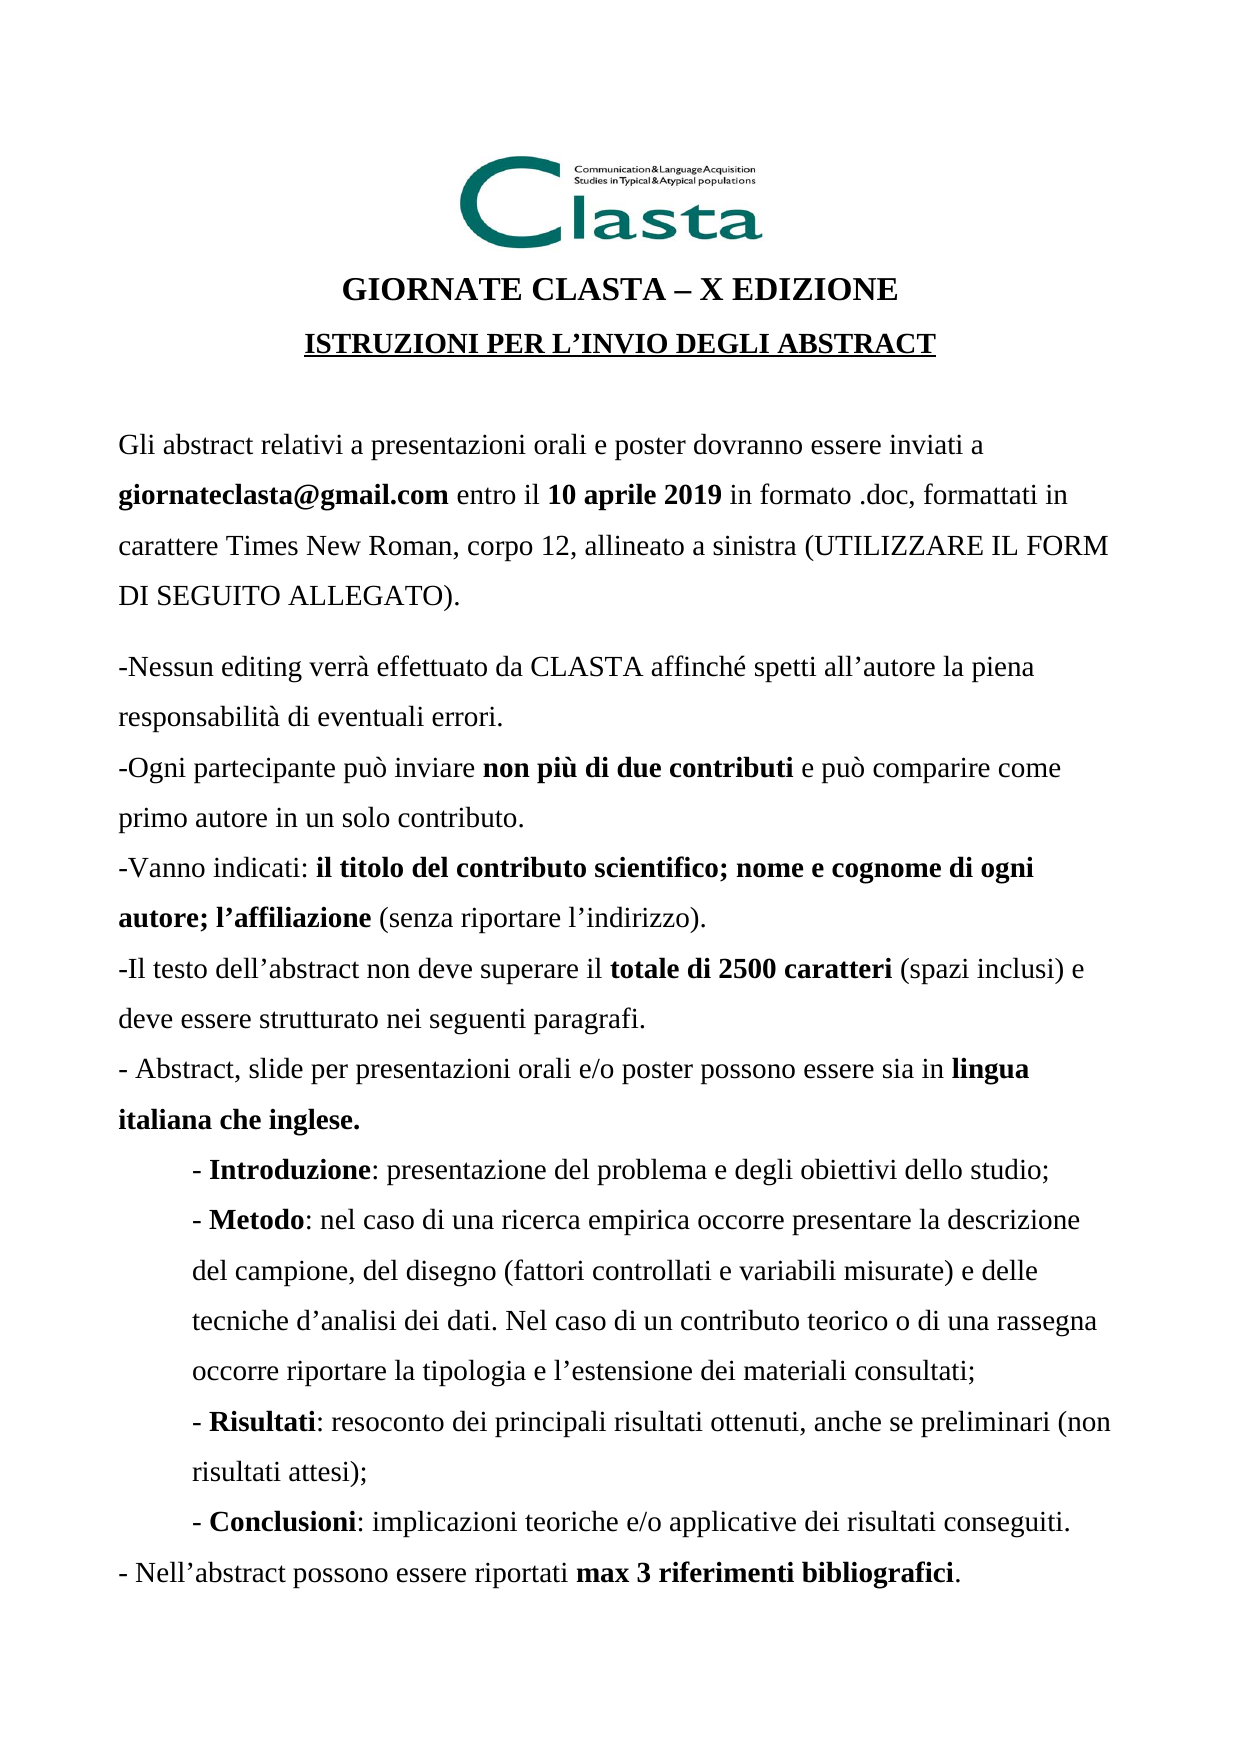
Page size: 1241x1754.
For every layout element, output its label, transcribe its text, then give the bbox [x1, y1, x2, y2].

text - Introduzione: presentazione del problema e degli obiettivi dello studio; [192, 1152, 1122, 1186]
text - Conclusioni: implicazioni teoriche e/o applicative dei risultati conseguiti. [192, 1504, 1122, 1538]
text -Ogni partecipante può inviare non più di due contributi e può comparire come primo autore in un solo contributo. [118, 750, 1122, 833]
text -Il testo dell’abstract non deve superare il totale di 2500 caratteri (spazi inclusi) e deve essere strutturato nei seguenti paragrafi. [118, 951, 1122, 1035]
text -Nessun editing verrà effettuato da CLASTA affinché spetti all’autore la piena responsabilità di eventuali errori. [118, 649, 1122, 733]
text Gli abstract relativi a presentazioni orali e poster dovranno essere inviati a giornateclasta@gmail.com entro il 10 aprile 2019 in formato .doc, formattati in carattere Times New Roman, corpo 12, allineato a sinistra (UTILIZZARE IL FORM DI SEGUITO ALLEGATO). [118, 427, 1122, 611]
text -Vanno indicati: il titolo del contributo scientifico; nome e cognome di ogni autore; l’affiliazione (senza riportare l’indirizzo). [118, 850, 1122, 934]
picture [451, 147, 790, 255]
text - Nell’abstract possono essere riportati max 3 riferimenti bibliografici. [118, 1555, 1122, 1588]
text - Risultati: resoconto dei principali risultati ottenuti, anche se preliminari (non risultati attesi); [192, 1404, 1122, 1488]
text - Abstract, slide per presentazioni orali e/o poster possono essere sia in lingua italiana che inglese. [118, 1052, 1122, 1135]
text - Metodo: nel caso di una ricerca empirica occorre presentare la descrizione del campione, del disegno (fattori controllati e variabili misurate) e delle tecniche d’analisi dei dati. Nel caso di un contributo teorico o di una rassegna occorre riportare la tipologia e l’estensione dei materiali consultati; [192, 1202, 1122, 1387]
text GIORNATE CLASTA – X EDIZIONE [118, 269, 1122, 307]
text ISTRUZIONI PER L’INVIO DEGLI ABSTRACT [118, 326, 1122, 360]
